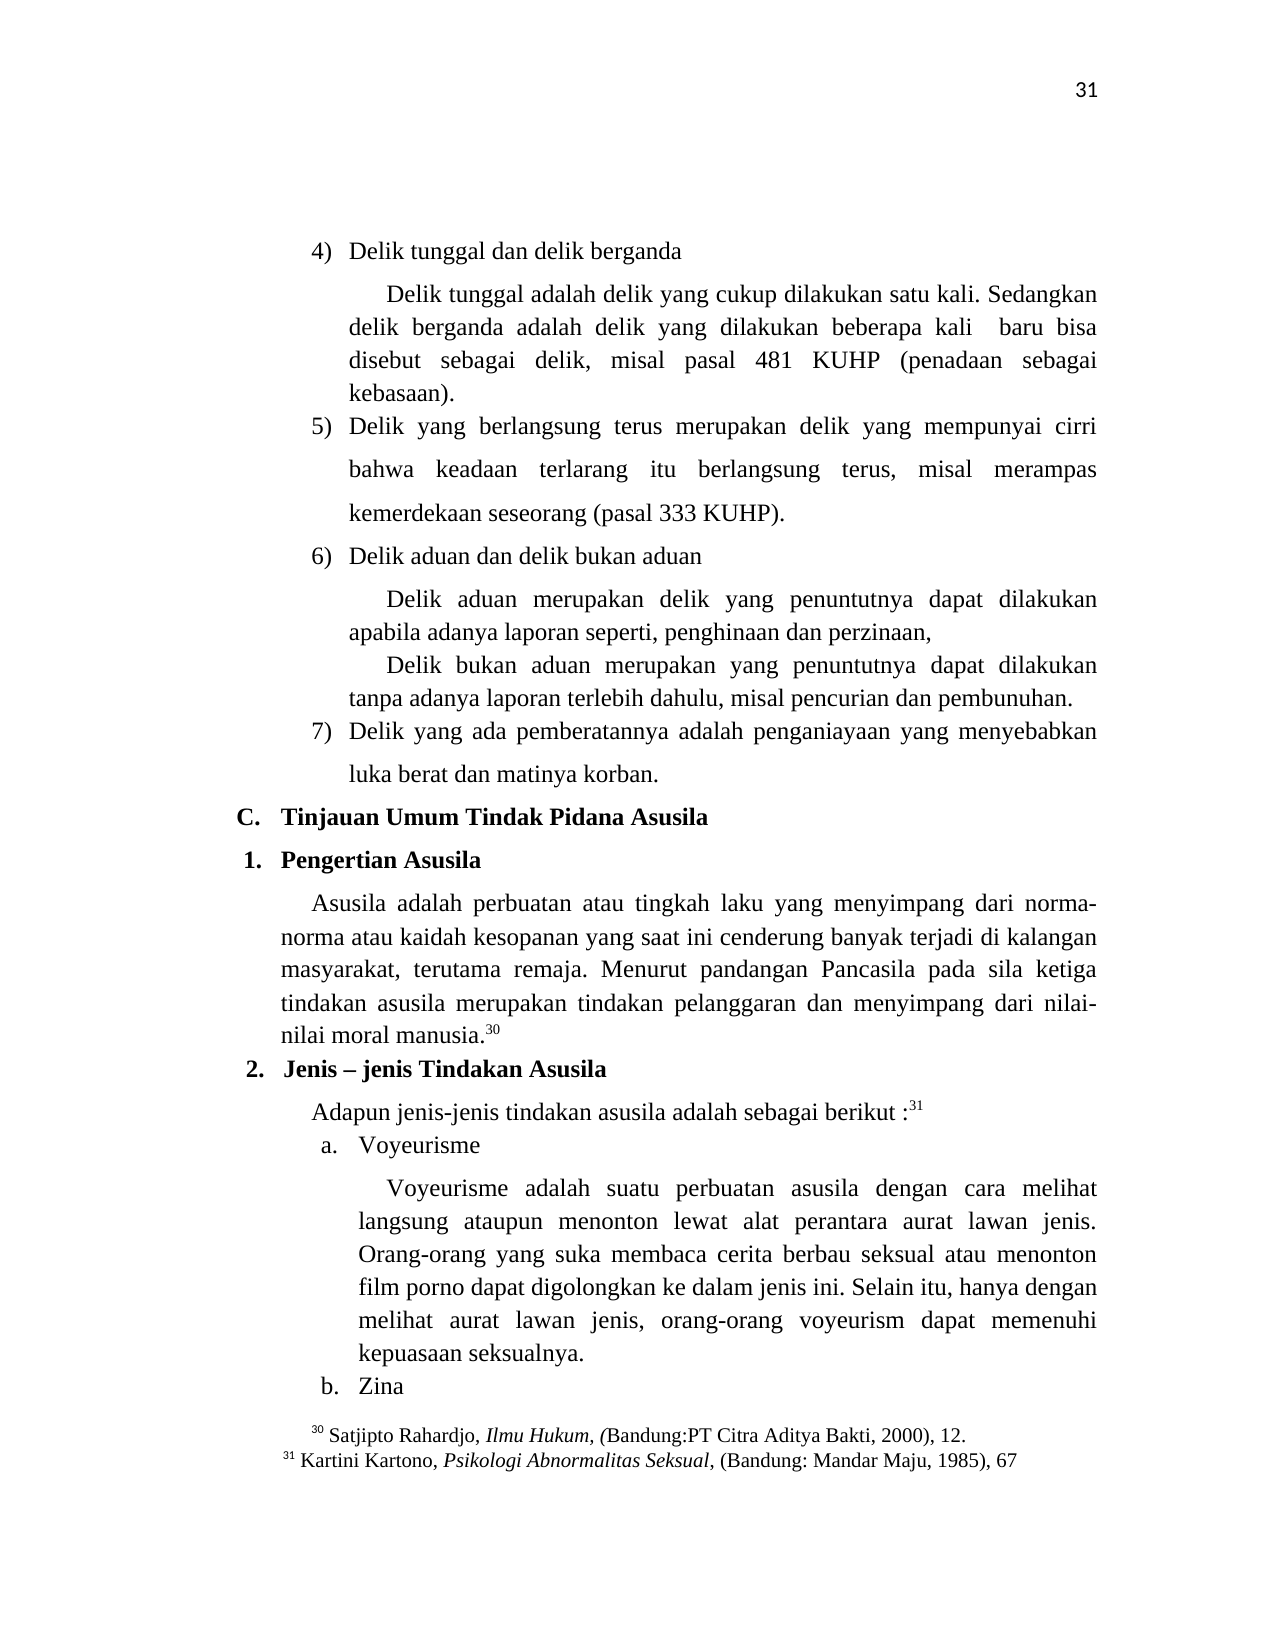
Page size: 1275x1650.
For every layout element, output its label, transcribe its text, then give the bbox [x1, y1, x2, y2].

list Voyeurisme [321, 1130, 1098, 1158]
list Tinjauan Umum Tindak Pidana Asusila [236, 802, 1098, 831]
list Voyeurisme adalah suatu perbuatan asusila dengan cara melihat langsung ataupun menonton lewat alat perantara aurat lawan jenis. Orang-orang yang suka membaca cerita berbau seksual atau menonton film porno dapat digolongkan ke dalam jenis ini. Selain itu, hanya dengan melihat aurat lawan jenis, orang-orang voyeurism dapat memenuhi kepuasaan seksualnya. [358, 1173, 1098, 1367]
list Delik yang berlangsung terus merupakan delik yang mempunyai cirri bahwa keadaan terlarang itu berlangsung terus, misal merampas kemerdekaan seseorang (pasal 333 KUHP). [311, 411, 1098, 526]
list Zina [321, 1371, 1098, 1400]
list Adapun jenis-jenis tindakan asusila adalah sebagai berikut : [283, 1097, 1098, 1126]
list Delik tunggal dan delik berganda [311, 236, 1098, 265]
list Jenis – jenis Tindakan Asusila [246, 1054, 1098, 1082]
list Delik yang ada pemberatannya adalah penganiayaan yang menyebabkan luka berat dan matinya korban. [311, 716, 1098, 788]
list Pengertian Asusila [243, 845, 1098, 874]
list Delik aduan merupakan delik yang penuntutnya dapat dilakukan apabila adanya laporan seperti, penghinaan dan perzinaan, [349, 584, 1098, 646]
list Asusila adalah perbuatan atau tingkah laku yang menyimpang dari norma-norma atau kaidah kesopanan yang saat ini cenderung banyak terjadi di kalangan masyarakat, terutama remaja. Menurut pandangan Pancasila pada sila ketiga tindakan asusila merupakan tindakan pelanggaran dan menyimpang dari nilai-nilai moral manusia. [281, 888, 1098, 1049]
list Delik bukan aduan merupakan yang penuntutnya dapat dilakukan tanpa adanya laporan terlebih dahulu, misal pencurian dan pembunuhan. [349, 650, 1098, 712]
list Delik tunggal adalah delik yang cukup dilakukan satu kali. Sedangkan delik berganda adalah delik yang dilakukan beberapa kali baru bisa disebut sebagai delik, misal pasal 481 KUHP (penadaan sebagai kebasaan). [349, 279, 1098, 407]
list Delik aduan dan delik bukan aduan [311, 541, 1098, 569]
